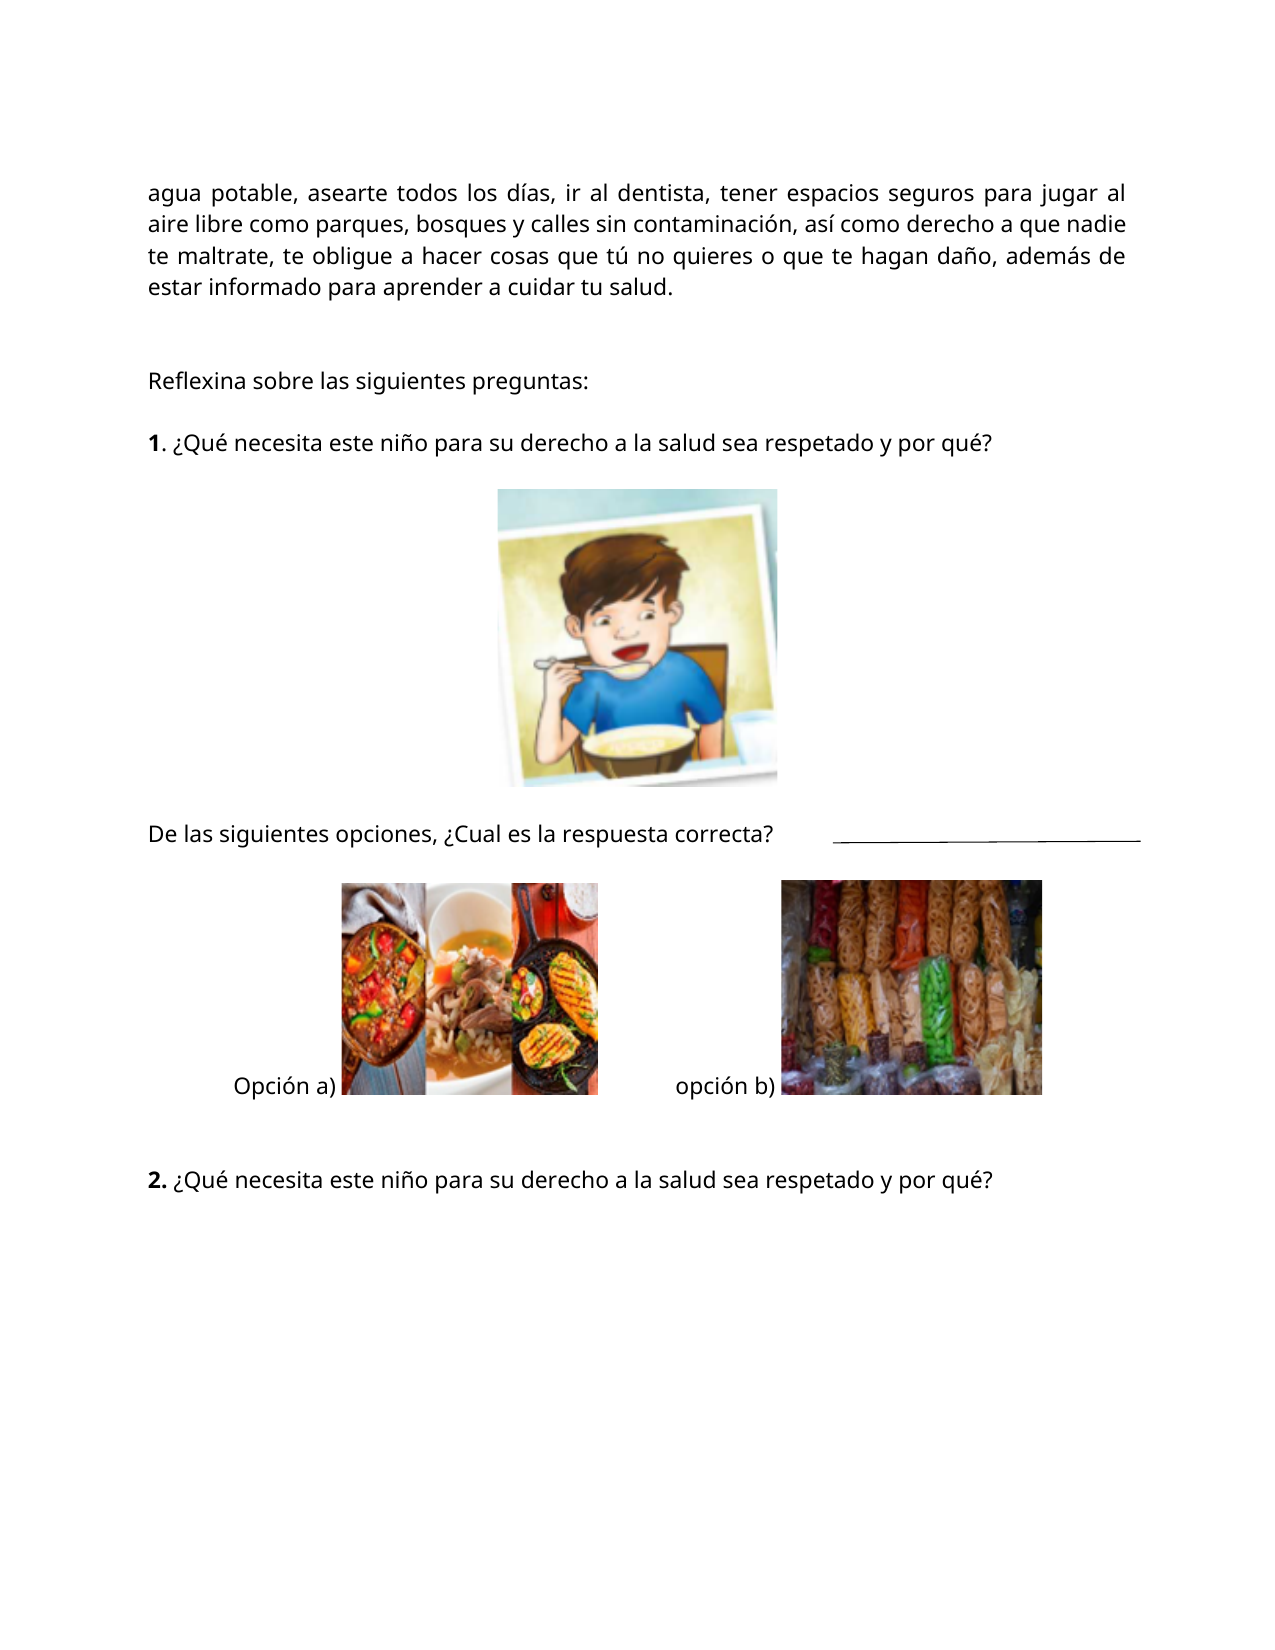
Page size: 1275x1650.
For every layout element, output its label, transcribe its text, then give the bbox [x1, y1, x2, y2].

text Reflexina sobre las siguientes preguntas: [148, 365, 1127, 396]
picture [497, 489, 778, 787]
text De las siguientes opciones, ¿Cual es la respuesta correcta? [148, 818, 1127, 849]
picture [781, 880, 1043, 1095]
picture [341, 883, 598, 1095]
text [148, 177, 1127, 302]
text 1. ¿Qué necesita este niño para su derecho a la salud sea respetado y por qué? [148, 427, 1127, 458]
text 2. ¿Qué necesita este niño para su derecho a la salud sea respetado y por qué? [148, 1164, 1127, 1195]
